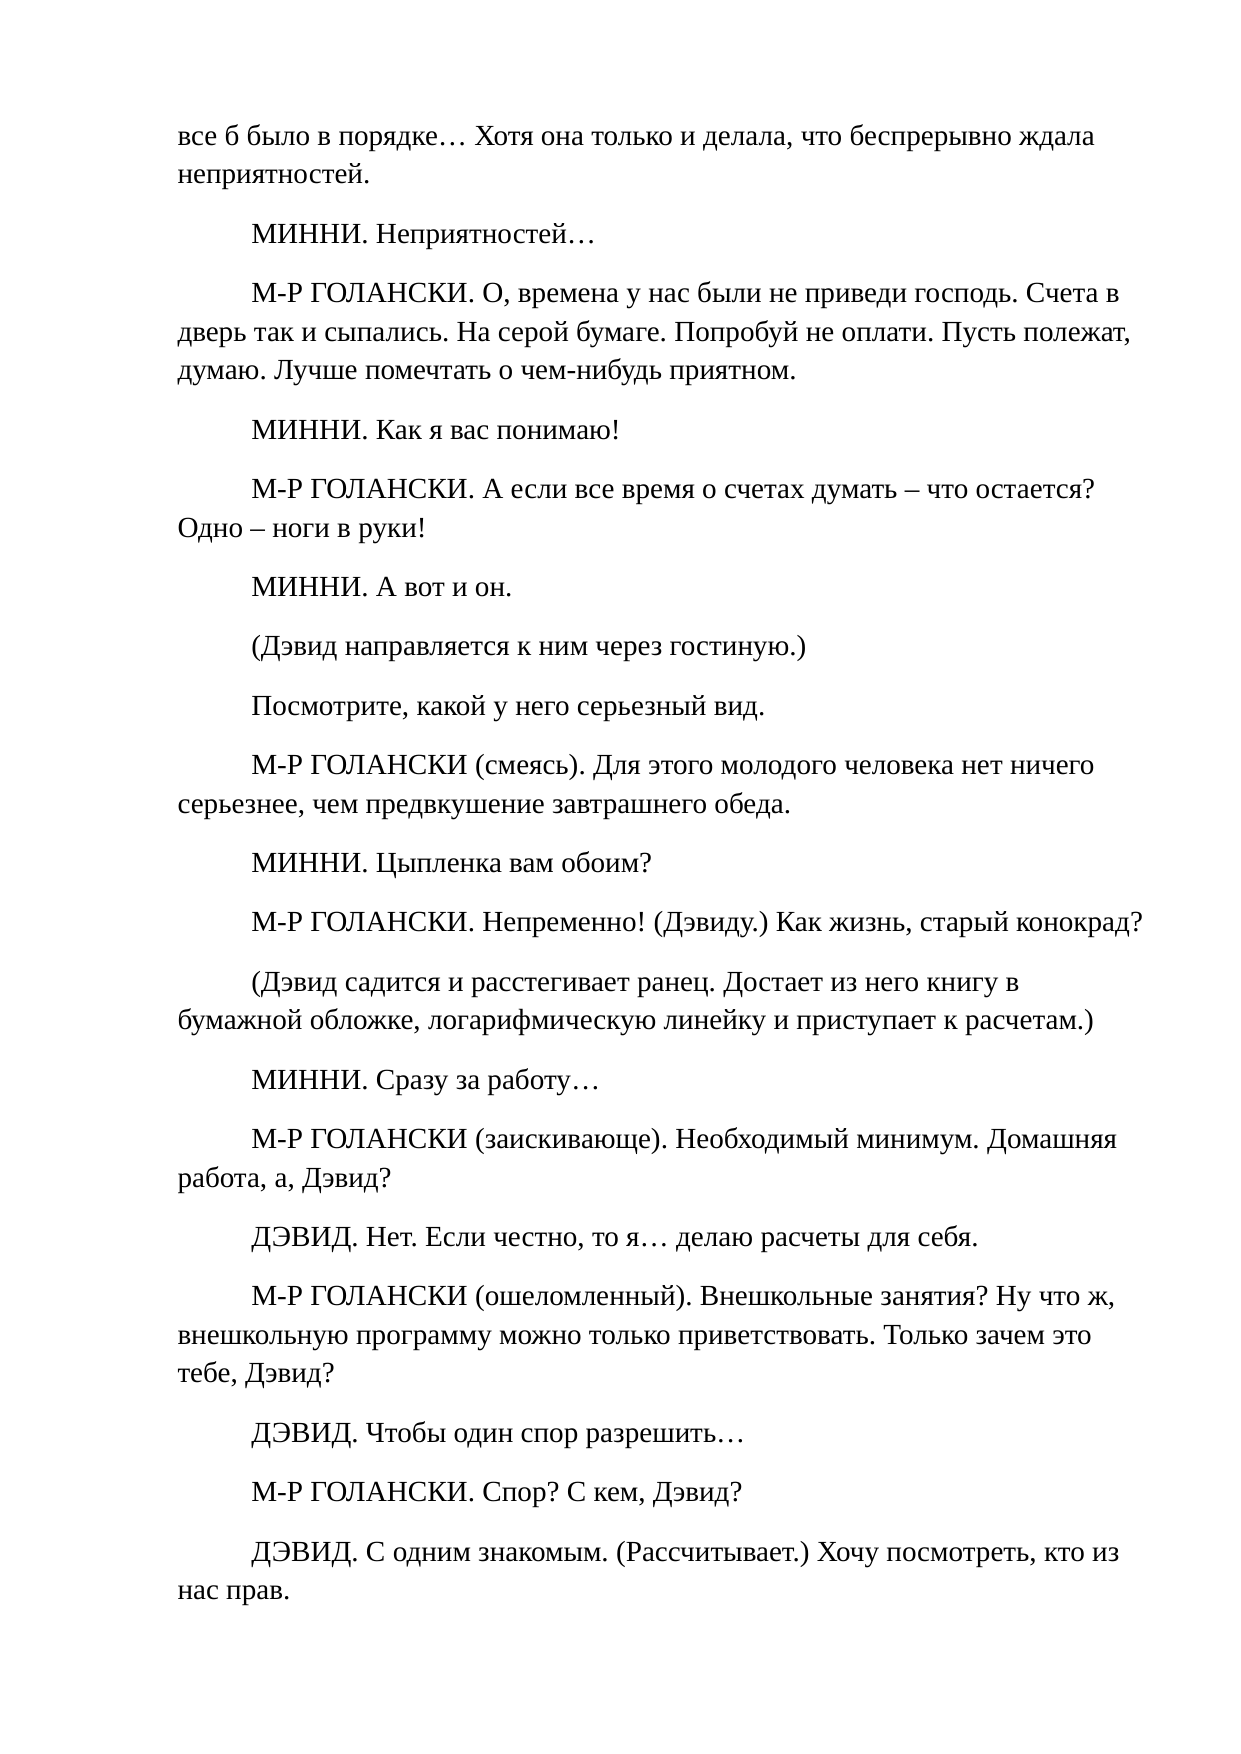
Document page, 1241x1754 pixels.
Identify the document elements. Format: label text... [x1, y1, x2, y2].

text МИННИ. Как я вас понимаю! [177, 412, 1152, 445]
text МИННИ. Сразу за работу… [177, 1062, 1152, 1095]
text (Дэвид направляется к ним через гостиную.) [177, 628, 1152, 662]
text М-Р ГОЛАНСКИ (смеясь). Для этого молодого человека нет ничего серьезнее, чем предвкушение завтрашнего обеда. [177, 747, 1152, 819]
text М-Р ГОЛАНСКИ (ошеломленный). Внешкольные занятия? Ну что ж, внешкольную программу можно только приветствовать. Только зачем это тебе, Дэвид? [177, 1278, 1152, 1389]
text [177, 118, 1152, 190]
text МИННИ. А вот и он. [177, 569, 1152, 603]
text М-Р ГОЛАНСКИ. А если все время о счетах думать – что остается? Одно – ноги в руки! [177, 471, 1152, 543]
text М-Р ГОЛАНСКИ. О, времена у нас были не приведи господь. Счета в дверь так и сыпались. На серой бумаге. Попробуй не оплати. Пусть полежат, думаю. Лучше помечтать о чем-нибудь приятном. [177, 275, 1152, 386]
text М-Р ГОЛАНСКИ (заискивающе). Необходимый минимум. Домашняя работа, а, Дэвид? [177, 1121, 1152, 1193]
text ДЭВИД. Чтобы один спор разрешить… [177, 1415, 1152, 1448]
text МИННИ. Неприятностей… [177, 216, 1152, 249]
text (Дэвид садится и расстегивает ранец. Достает из него книгу в бумажной обложке, логарифмическую линейку и приступает к расчетам.) [177, 964, 1152, 1036]
text М-Р ГОЛАНСКИ. Непременно! (Дэвиду.) Как жизнь, старый конокрад? [177, 904, 1152, 938]
text ДЭВИД. С одним знакомым. (Рассчитывает.) Хочу посмотреть, кто из нас прав. [177, 1534, 1152, 1606]
text МИННИ. Цыпленка вам обоим? [177, 845, 1152, 879]
text М-Р ГОЛАНСКИ. Спор? С кем, Дэвид? [177, 1474, 1152, 1508]
text ДЭВИД. Нет. Если честно, то я… делаю расчеты для себя. [177, 1219, 1152, 1253]
text Посмотрите, какой у него серьезный вид. [177, 688, 1152, 721]
